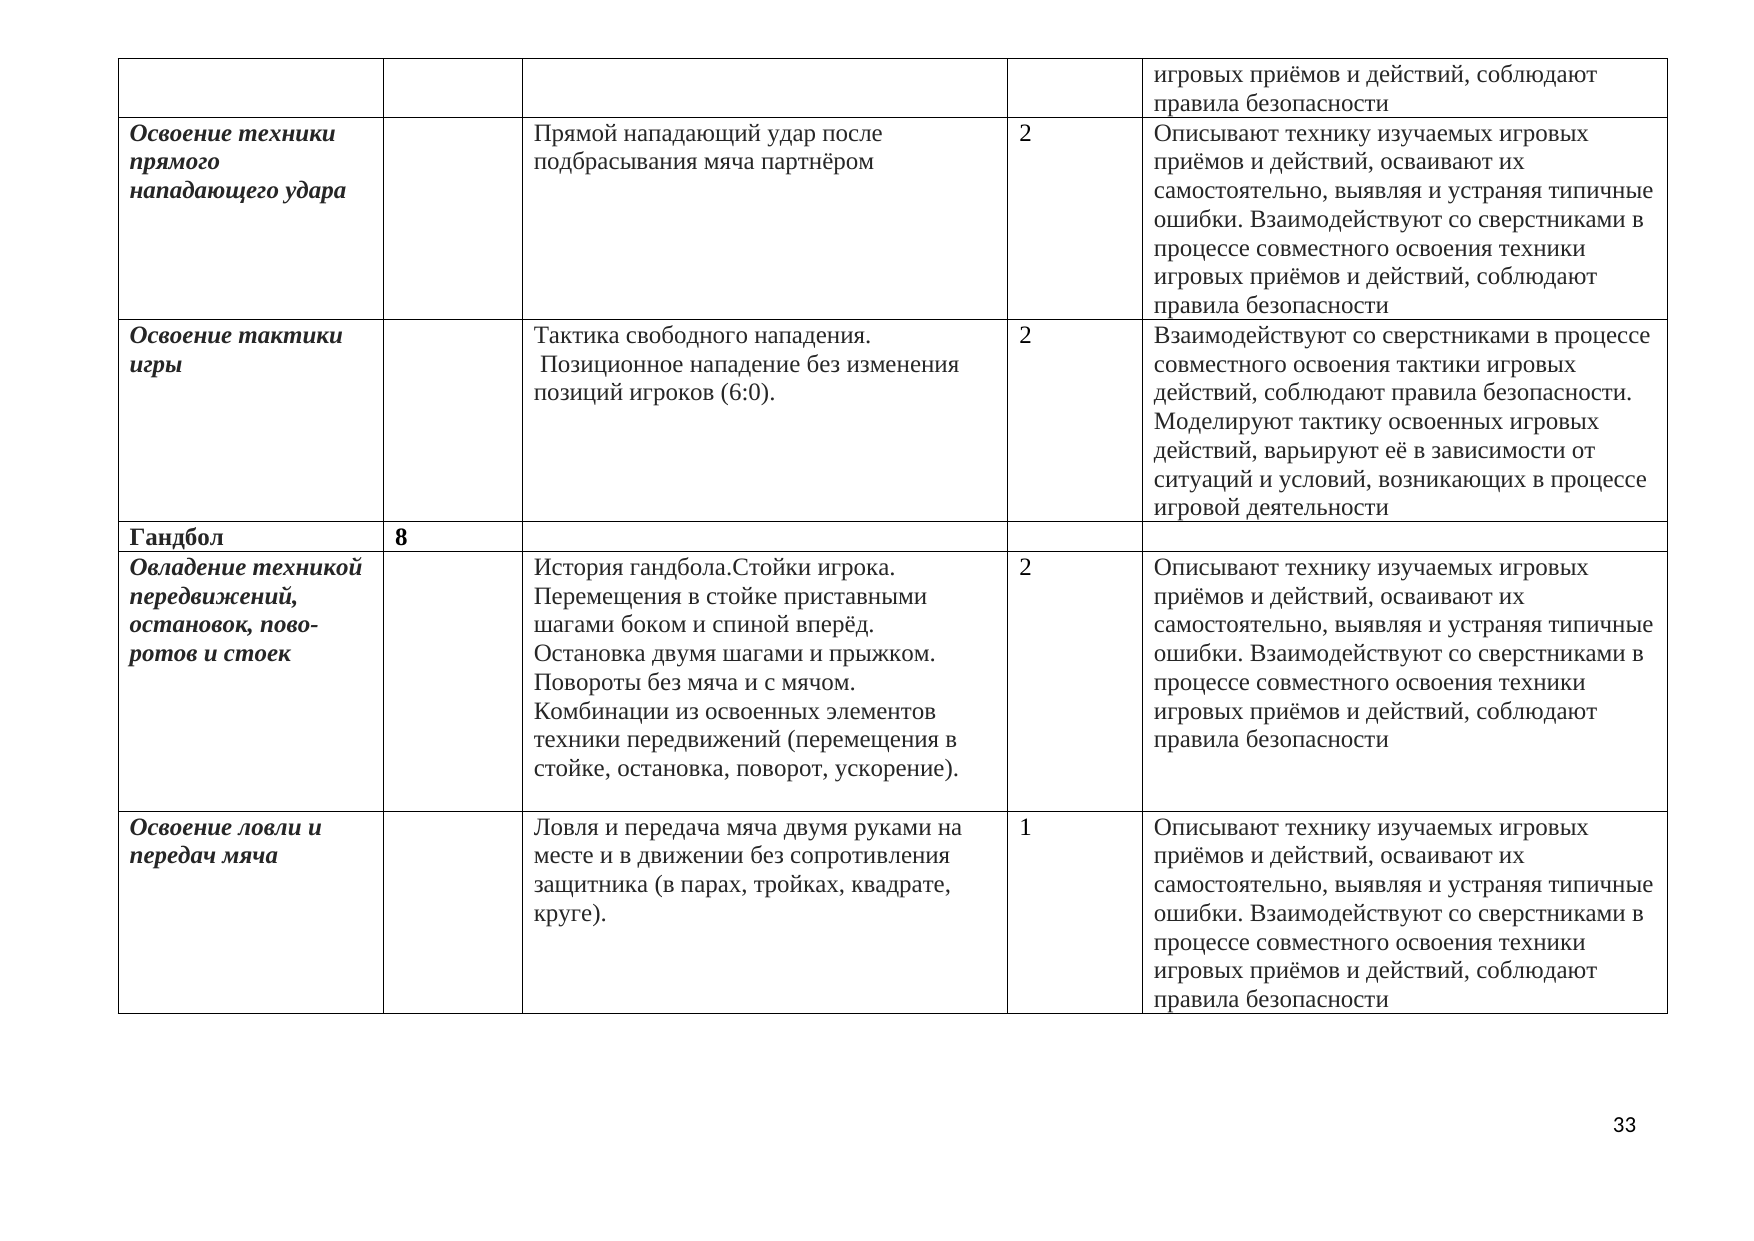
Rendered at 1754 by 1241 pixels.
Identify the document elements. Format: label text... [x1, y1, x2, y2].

table_cell 2 [1008, 320, 1142, 521]
table_cell История гандбола.Стойки игрока. Перемещения в стойке приставными шагами боком и спиной вперёд. Остановка двумя шагами и прыжком. Повороты без мяча и с мячом. Комбинации из освоенных элементов техники передвижений (перемещения в стойке, остановка, поворот, ускорение). [523, 552, 1007, 811]
table_cell Гандбол [119, 522, 383, 551]
table_cell Взаимодействуют со сверстниками в процессе совместного освоения тактики игровых действий, соблюдают правила безопасности. Моделируют тактику освоенных игровых действий, варьируют её в зависимости от ситуаций и условий, возникающих в процессе игровой деятельности [1143, 320, 1667, 521]
table_cell Освоение техники прямого нападающего удара [119, 118, 383, 319]
table_cell 2 [1008, 118, 1142, 319]
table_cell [119, 59, 383, 117]
table_cell Тактика свободного нападения. Позиционное нападение без изменения позиций игроков (6:0). [523, 320, 1007, 521]
table_cell 2 [1008, 59, 1142, 117]
table_cell Освоение ловли и передач мяча [119, 812, 383, 1013]
table_cell [384, 59, 522, 117]
table_cell [1143, 522, 1667, 551]
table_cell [523, 59, 1007, 117]
table_cell [384, 812, 522, 1013]
table_cell [384, 552, 522, 811]
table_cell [1143, 59, 1667, 117]
table_cell [384, 320, 522, 521]
table_cell 8 [384, 522, 522, 551]
table_cell 2 [1008, 552, 1142, 811]
table_cell [1008, 522, 1142, 551]
table_cell Овладение техникой передвижений, остановок, поворотов и стоек [119, 552, 383, 811]
table_cell Прямой нападающий удар после подбрасывания мяча партнёром [523, 118, 1007, 319]
table_cell Освоение тактики игры [119, 320, 383, 521]
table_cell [1143, 812, 1667, 1013]
table_cell Ловля и передача мяча двумя руками на месте и в движении без сопротивления защитника (в парах, тройках, квадрате, круге). [523, 812, 1007, 1013]
table_cell [384, 118, 522, 319]
table_cell [523, 522, 1007, 551]
table_cell 1 [1008, 812, 1142, 1013]
